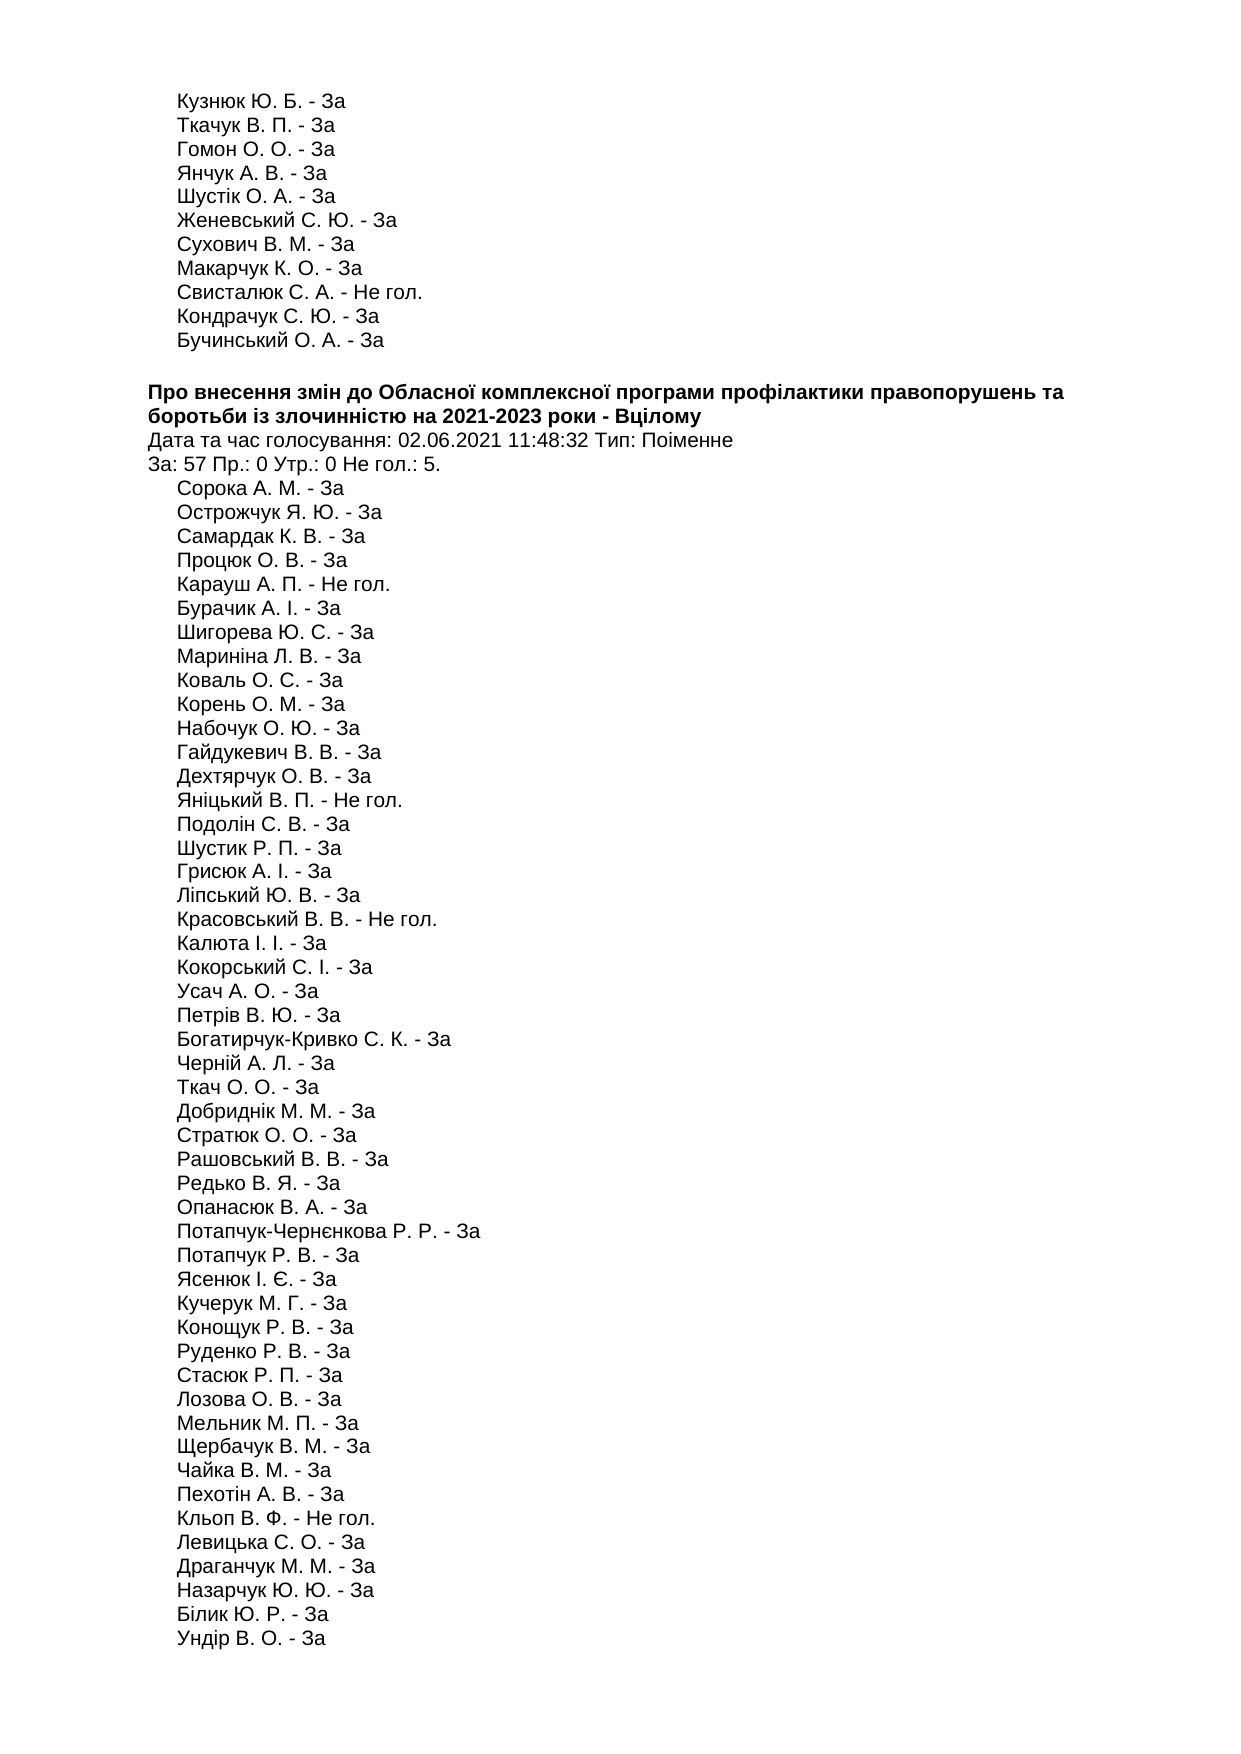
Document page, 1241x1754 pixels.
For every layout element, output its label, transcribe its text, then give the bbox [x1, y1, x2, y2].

text Макарчук К. О. - За [148, 256, 1152, 280]
text Янчук А. В. - За [148, 160, 1152, 184]
text Процюк О. В. - За [148, 548, 1152, 572]
text Мариніна Л. В. - За [148, 644, 1152, 668]
text Редько В. Я. - За [148, 1171, 1152, 1195]
text Ткачук В. П. - За [148, 112, 1152, 136]
text Ундір В. О. - За [148, 1626, 1152, 1650]
text Ліпський Ю. В. - За [148, 883, 1152, 907]
text Кучерук М. Г. - За [148, 1291, 1152, 1314]
text Калюта І. І. - За [148, 931, 1152, 955]
text Кондрачук С. Ю. - За [148, 304, 1152, 328]
text Назарчук Ю. Ю. - За [148, 1578, 1152, 1602]
text Корень О. М. - За [148, 692, 1152, 716]
text Богатирчук-Кривко С. К. - За [148, 1027, 1152, 1051]
text Набочук О. Ю. - За [148, 716, 1152, 739]
text Яніцький В. П. - Не гол. [148, 787, 1152, 811]
text Дехтярчук О. В. - За [148, 763, 1152, 787]
text Черній А. Л. - За [148, 1051, 1152, 1075]
text Бурачик А. І. - За [148, 596, 1152, 620]
text Кокорський С. І. - За [148, 955, 1152, 979]
text Женевський С. Ю. - За [148, 208, 1152, 232]
text Шустік О. А. - За [148, 184, 1152, 208]
text Кузнюк Ю. Б. - За [148, 88, 1152, 112]
text Левицька С. О. - За [148, 1530, 1152, 1554]
text Стратюк О. О. - За [148, 1123, 1152, 1147]
text Петрів В. Ю. - За [148, 1003, 1152, 1027]
text Усач А. О. - За [148, 979, 1152, 1003]
text Подолін С. В. - За [148, 811, 1152, 835]
text Лозова О. В. - За [148, 1386, 1152, 1410]
text Руденко Р. В. - За [148, 1338, 1152, 1362]
text Бучинський О. А. - За [148, 328, 1152, 352]
text Сухович В. М. - За [148, 232, 1152, 256]
text Ясенюк І. Є. - За [148, 1267, 1152, 1291]
text Опанасюк В. А. - За [148, 1195, 1152, 1219]
text Конощук Р. В. - За [148, 1314, 1152, 1338]
text Красовський В. В. - Не гол. [148, 907, 1152, 931]
text Грисюк А. І. - За [148, 859, 1152, 883]
text За: 57 Пр.: 0 Утр.: 0 Не гол.: 5. [148, 452, 1152, 476]
text Свисталюк С. А. - Не гол. [148, 280, 1152, 304]
text Острожчук Я. Ю. - За [148, 500, 1152, 524]
text Чайка В. М. - За [148, 1458, 1152, 1482]
text Мельник М. П. - За [148, 1410, 1152, 1434]
text Дата та час голосування: 02.06.2021 11:48:32 Тип: Поіменне [148, 428, 1152, 452]
text Білик Ю. Р. - За [148, 1602, 1152, 1626]
text Кльоп В. Ф. - Не гол. [148, 1506, 1152, 1530]
text Потапчук Р. В. - За [148, 1243, 1152, 1267]
text Шустик Р. П. - За [148, 835, 1152, 859]
text Рашовський В. В. - За [148, 1147, 1152, 1171]
text Стасюк Р. П. - За [148, 1362, 1152, 1386]
text Про внесення змін до Обласної комплексної програми профілактики правопорушень та боротьби із злочинністю на 2021-2023 роки - Вцілому [148, 380, 1152, 428]
text Пехотін А. В. - За [148, 1482, 1152, 1506]
text Потапчук-Чернєнкова Р. Р. - За [148, 1219, 1152, 1243]
text Сорока А. М. - За [148, 476, 1152, 500]
text Карауш А. П. - Не гол. [148, 572, 1152, 596]
text Ткач О. О. - За [148, 1075, 1152, 1099]
text Щербачук В. М. - За [148, 1434, 1152, 1458]
text Добриднік М. М. - За [148, 1099, 1152, 1123]
text Гомон О. О. - За [148, 136, 1152, 160]
text Самардак К. В. - За [148, 524, 1152, 548]
text Шигорева Ю. С. - За [148, 620, 1152, 644]
text Драганчук М. М. - За [148, 1554, 1152, 1578]
text Коваль О. С. - За [148, 668, 1152, 692]
text Гайдукевич В. В. - За [148, 739, 1152, 763]
